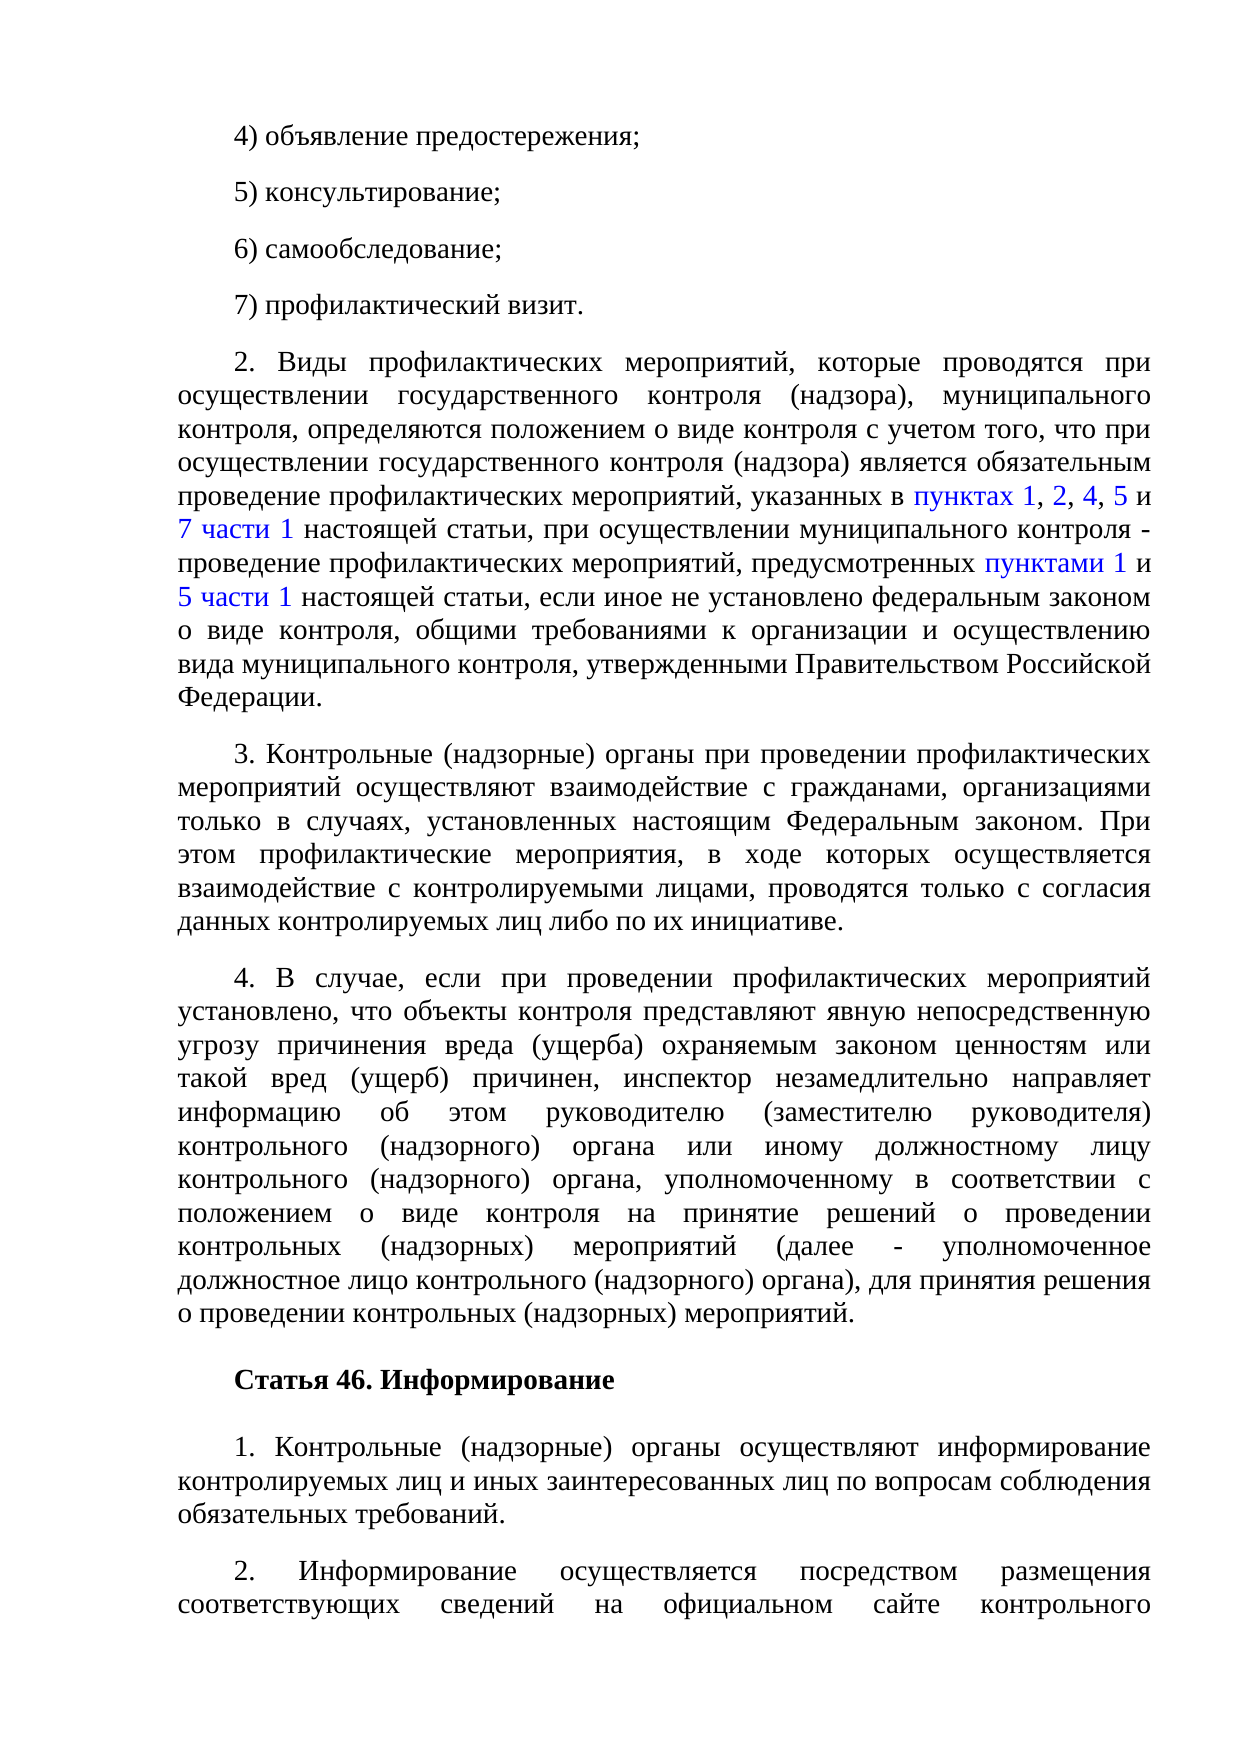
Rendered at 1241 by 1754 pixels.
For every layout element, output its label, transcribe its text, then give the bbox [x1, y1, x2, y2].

text 5) консультирование; [177, 174, 1152, 208]
text 2. Виды профилактических мероприятий, которые проводятся при осуществлении государственного контроля (надзора), муниципального контроля, определяются положением о виде контроля с учетом того, что при осуществлении государственного контроля (надзора) является обязательным проведение профилактических мероприятий, указанных в пунктах 1, 2, 4, 5 и 7 части 1 настоящей статьи, при осуществлении муниципального контроля - проведение профилактических мероприятий, предусмотренных пунктами 1 и 5 части 1 настоящей статьи, если иное не установлено федеральным законом о виде контроля, общими требованиями к организации и осуществлению вида муниципального контроля, утвержденными Правительством Российской Федерации. [177, 344, 1152, 713]
text 6) самообследование; [177, 231, 1152, 264]
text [177, 1553, 1152, 1620]
title Статья 46. Информирование [177, 1362, 1152, 1396]
text 3. Контрольные (надзорные) органы при проведении профилактических мероприятий осуществляют взаимодействие с гражданами, организациями только в случаях, установленных настоящим Федеральным законом. При этом профилактические мероприятия, в ходе которых осуществляется взаимодействие с контролируемыми лицами, проводятся только с согласия данных контролируемых лиц либо по их инициативе. [177, 736, 1152, 937]
text 7) профилактический визит. [177, 287, 1152, 321]
text 4) объявление предостережения; [177, 118, 1152, 152]
text 4. В случае, если при проведении профилактических мероприятий установлено, что объекты контроля представляют явную непосредственную угрозу причинения вреда (ущерба) охраняемым законом ценностям или такой вред (ущерб) причинен, инспектор незамедлительно направляет информацию об этом руководителю (заместителю руководителя) контрольного (надзорного) органа или иному должностному лицу контрольного (надзорного) органа, уполномоченному в соответствии с положением о виде контроля на принятие решений о проведении контрольных (надзорных) мероприятий (далее - уполномоченное должностное лицо контрольного (надзорного) органа), для принятия решения о проведении контрольных (надзорных) мероприятий. [177, 960, 1152, 1329]
text 1. Контрольные (надзорные) органы осуществляют информирование контролируемых лиц и иных заинтересованных лиц по вопросам соблюдения обязательных требований. [177, 1429, 1152, 1530]
